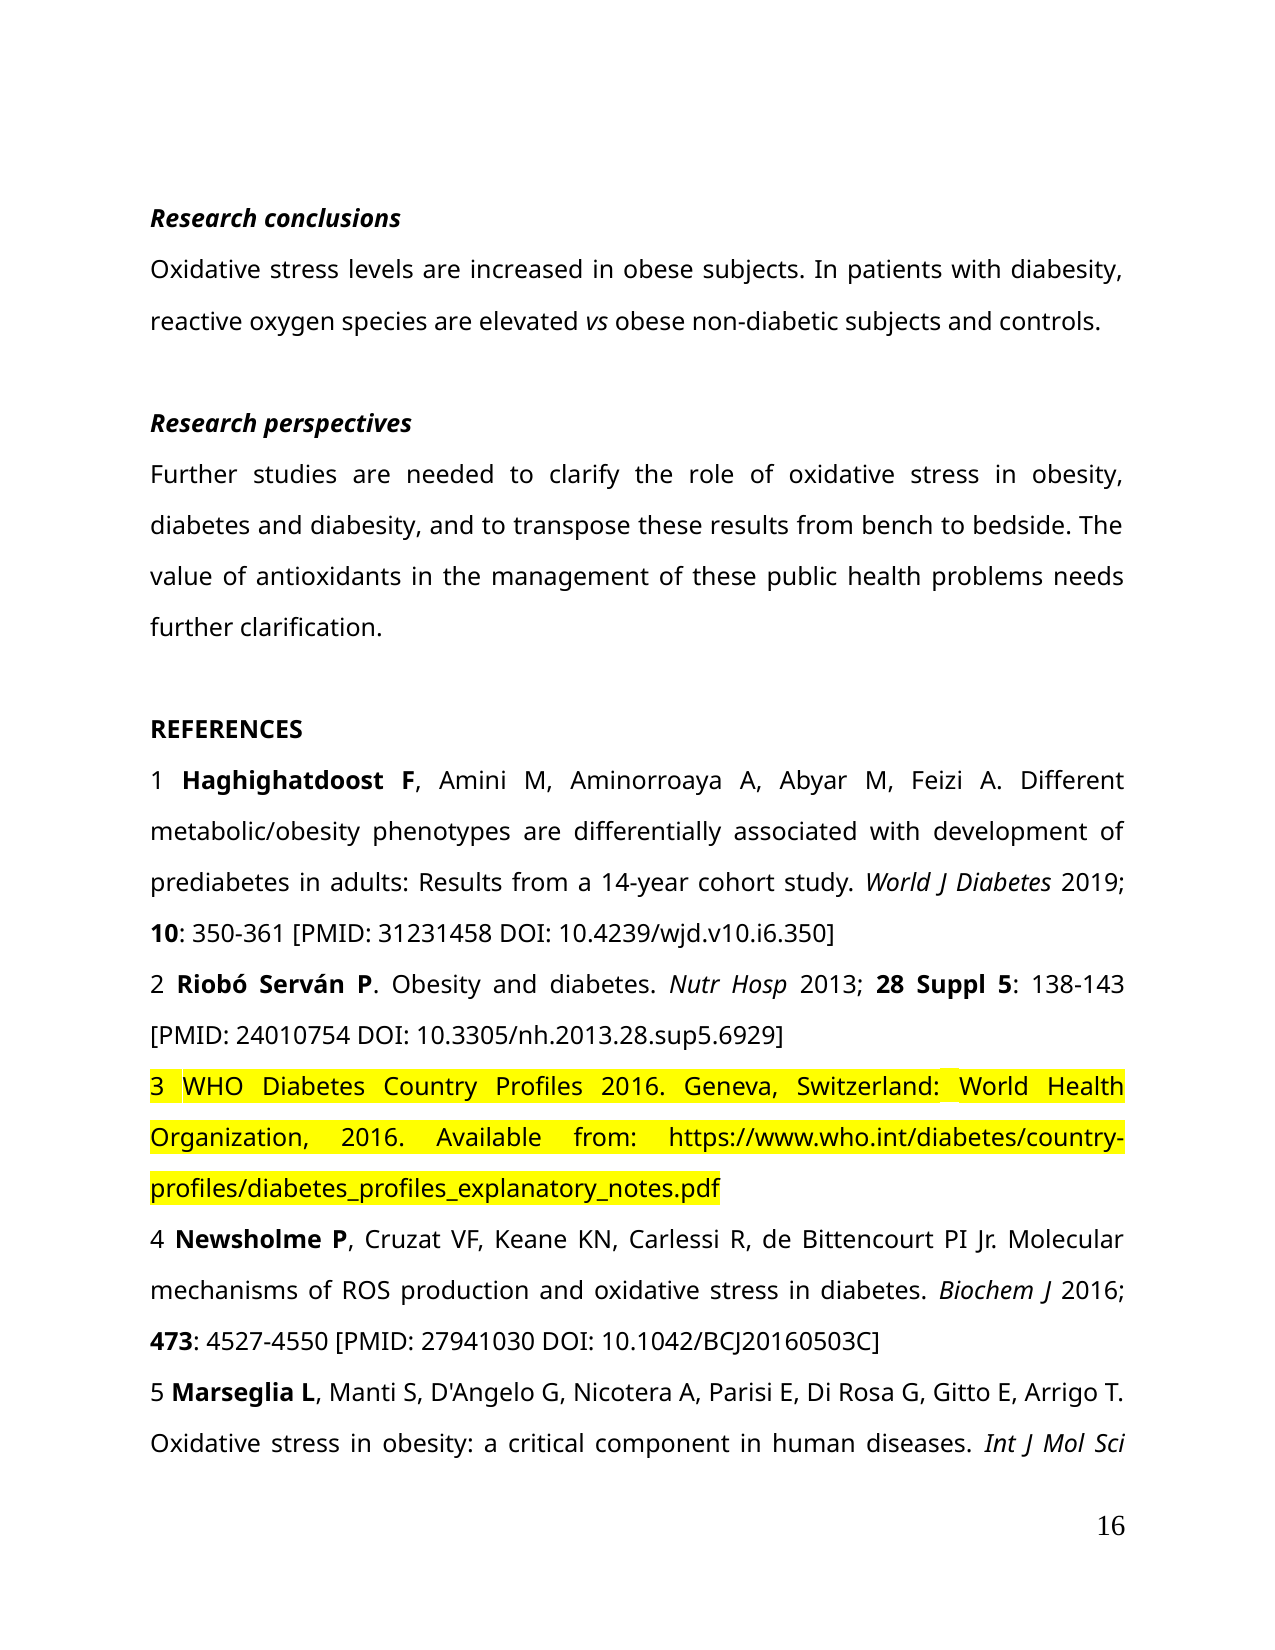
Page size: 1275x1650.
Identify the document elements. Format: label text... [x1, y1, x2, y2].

text 3 WHO Diabetes Country Profiles 2016. Geneva, Switzerland: World Health Organization, 2016. Available from: https://www.who.int/diabetes/country-profiles/diabetes_profiles_explanatory_notes.pdf [150, 1154, 1125, 1205]
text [150, 1375, 1125, 1460]
text Oxidative stress levels are increased in obese subjects. In patients with diabesity, reactive oxygen species are elevated vs obese non-diabetic subjects and controls. [150, 252, 1125, 337]
text REFERENCES [150, 711, 1125, 746]
text Further studies are needed to clarify the role of oxidative stress in obesity, diabetes and diabesity, and to transpose these results from bench to bedside. The value of antioxidants in the management of these public health problems needs further clarification. [150, 456, 1125, 643]
text 2 Riobó Serván P. Obesity and diabetes. Nutr Hosp 2013; 28 Suppl 5: 138-143 [PMID: 24010754 DOI: 10.3305/nh.2013.28.sup5.6929] [150, 967, 1125, 1052]
text 4 Newsholme P, Cruzat VF, Keane KN, Carlessi R, de Bittencourt PI Jr. Molecular mechanisms of ROS production and oxidative stress in diabetes. Biochem J 2016; 473: 4527-4550 [PMID: 27941030 DOI: 10.1042/BCJ20160503C] [150, 1222, 1125, 1358]
text 3 WHO Diabetes Country Profiles 2016. Geneva, Switzerland: World Health Organization, 2016. Available from: https://www.who.int/diabetes/country-profiles/diabetes_profiles_explanatory_notes.pdf [150, 1078, 1125, 1120]
text Research conclusions [150, 201, 1125, 235]
text Research perspectives [150, 405, 1125, 439]
text 1 Haghighatdoost F, Amini M, Aminorroaya A, Abyar M, Feizi A. Different metabolic/obesity phenotypes are differentially associated with development of prediabetes in adults: Results from a 14-year cohort study. World J Diabetes 2019; 10: 350-361 [PMID: 31231458 DOI: 10.4239/wjd.v10.i6.350] [150, 762, 1125, 950]
